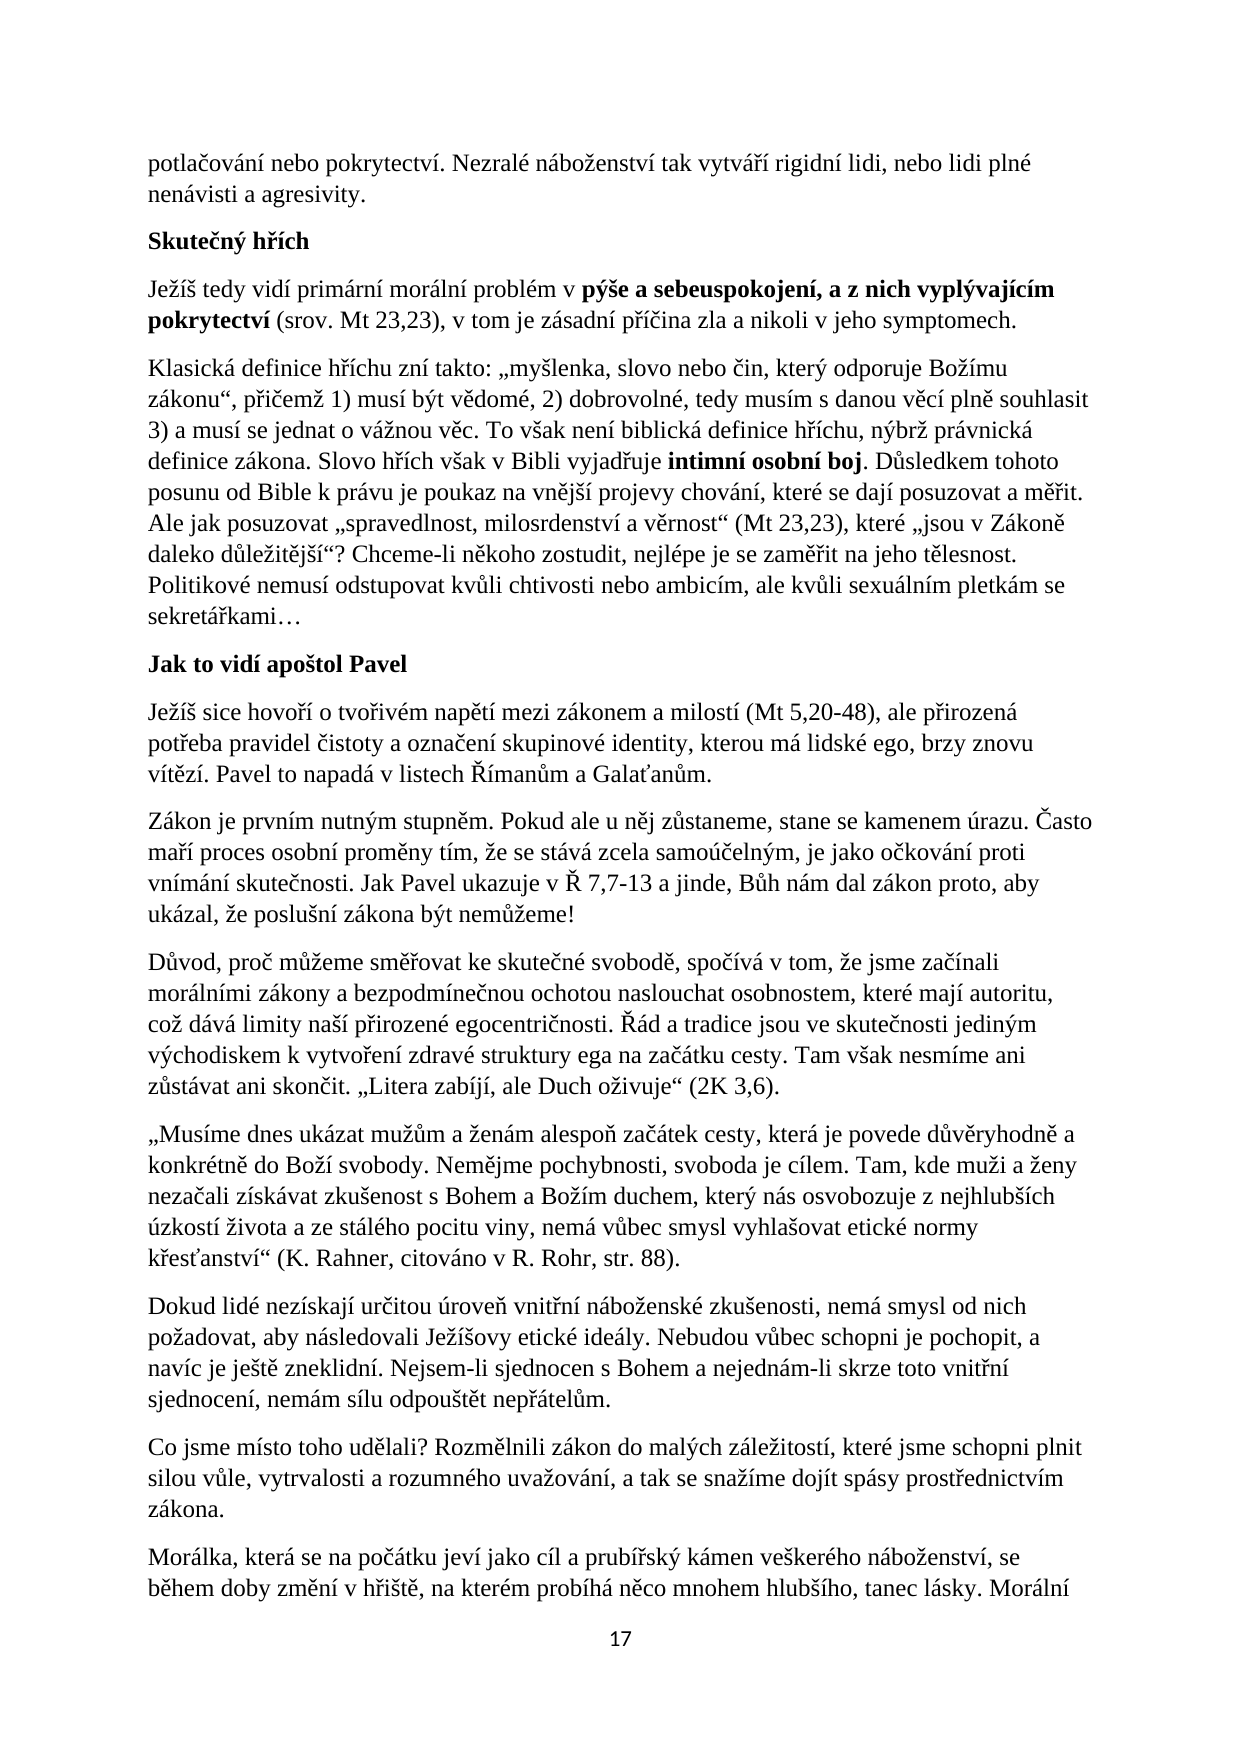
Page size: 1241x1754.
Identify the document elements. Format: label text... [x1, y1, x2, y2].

text Jak to vidí apoštol Pavel [148, 649, 1093, 678]
text Skutečný hřích [148, 226, 1093, 255]
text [148, 1542, 1093, 1601]
text Klasická definice hříchu zní takto: „myšlenka, slovo nebo čin, který odporuje Božímu zákonu“, přičemž 1) musí být vědomé, 2) dobrovolné, tedy musím s danou věcí plně souhlasit 3) a musí se jednat o vážnou věc. To však není biblická definice hříchu, nýbrž právnická definice zákona. Slovo hřích však v Bibli vyjadřuje intimní osobní boj. Důsledkem tohoto posunu od Bible k právu je poukaz na vnější projevy chování, které se dají posuzovat a měřit. Ale jak posuzovat „spravedlnost, milosrdenství a věrnost“ (Mt 23,23), které „jsou v Zákoně daleko důležitější“? Chceme-li někoho zostudit, nejlépe je se zaměřit na jeho tělesnost. Politikové nemusí odstupovat kvůli chtivosti nebo ambicím, ale kvůli sexuálním pletkám se sekretářkami… [148, 353, 1093, 630]
text Ježíš tedy vidí primární morální problém v pýše a sebeuspokojení, a z nich vyplývajícím pokrytectví (srov. Mt 23,23), v tom je zásadní příčina zla a nikoli v jeho symptomech. [148, 274, 1093, 334]
text Zákon je prvním nutným stupněm. Pokud ale u něj zůstaneme, stane se kamenem úrazu. Často maří proces osobní proměny tím, že se stává zcela samoúčelným, je jako očkování proti vnímání skutečnosti. Jak Pavel ukazuje v Ř 7,7-13 a jinde, Bůh nám dal zákon proto, aby ukázal, že poslušní zákona být nemůžeme! [148, 806, 1093, 928]
text „Musíme dnes ukázat mužům a ženám alespoň začátek cesty, která je povede důvěryhodně a konkrétně do Boží svobody. Nemějme pochybnosti, svoboda je cílem. Tam, kde muži a ženy nezačali získávat zkušenost s Bohem a Božím duchem, který nás osvobozuje z nejhlubších úzkostí života a ze stálého pocitu viny, nemá vůbec smysl vyhlašovat etické normy křesťanství“ (K. Rahner, citováno v R. Rohr, str. 88). [148, 1119, 1093, 1272]
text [148, 148, 1093, 207]
text Dokud lidé nezískají určitou úroveň vnitřní náboženské zkušenosti, nemá smysl od nich požadovat, aby následovali Ježíšovy etické ideály. Nebudou vůbec schopni je pochopit, a navíc je ještě zneklidní. Nejsem-li sjednocen s Bohem a nejednám-li skrze toto vnitřní sjednocení, nemám sílu odpouštět nepřátelům. [148, 1291, 1093, 1413]
text Ježíš sice hovoří o tvořivém napětí mezi zákonem a milostí (Mt 5,20-48), ale přirozená potřeba pravidel čistoty a označení skupinové identity, kterou má lidské ego, brzy znovu vítězí. Pavel to napadá v listech Římanům a Galaťanům. [148, 697, 1093, 787]
text Důvod, proč můžeme směřovat ke skutečné svobodě, spočívá v tom, že jsme začínali morálními zákony a bezpodmínečnou ochotou naslouchat osobnostem, které mají autoritu, což dává limity naší přirozené egocentričnosti. Řád a tradice jsou ve skutečnosti jediným východiskem k vytvoření zdravé struktury ega na začátku cesty. Tam však nesmíme ani zůstávat ani skončit. „Litera zabíjí, ale Duch oživuje“ (2K 3,6). [148, 947, 1093, 1100]
text Co jsme místo toho udělali? Rozmělnili zákon do malých záležitostí, které jsme schopni plnit silou vůle, vytrvalosti a rozumného uvažování, a tak se snažíme dojít spásy prostřednictvím zákona. [148, 1432, 1093, 1523]
